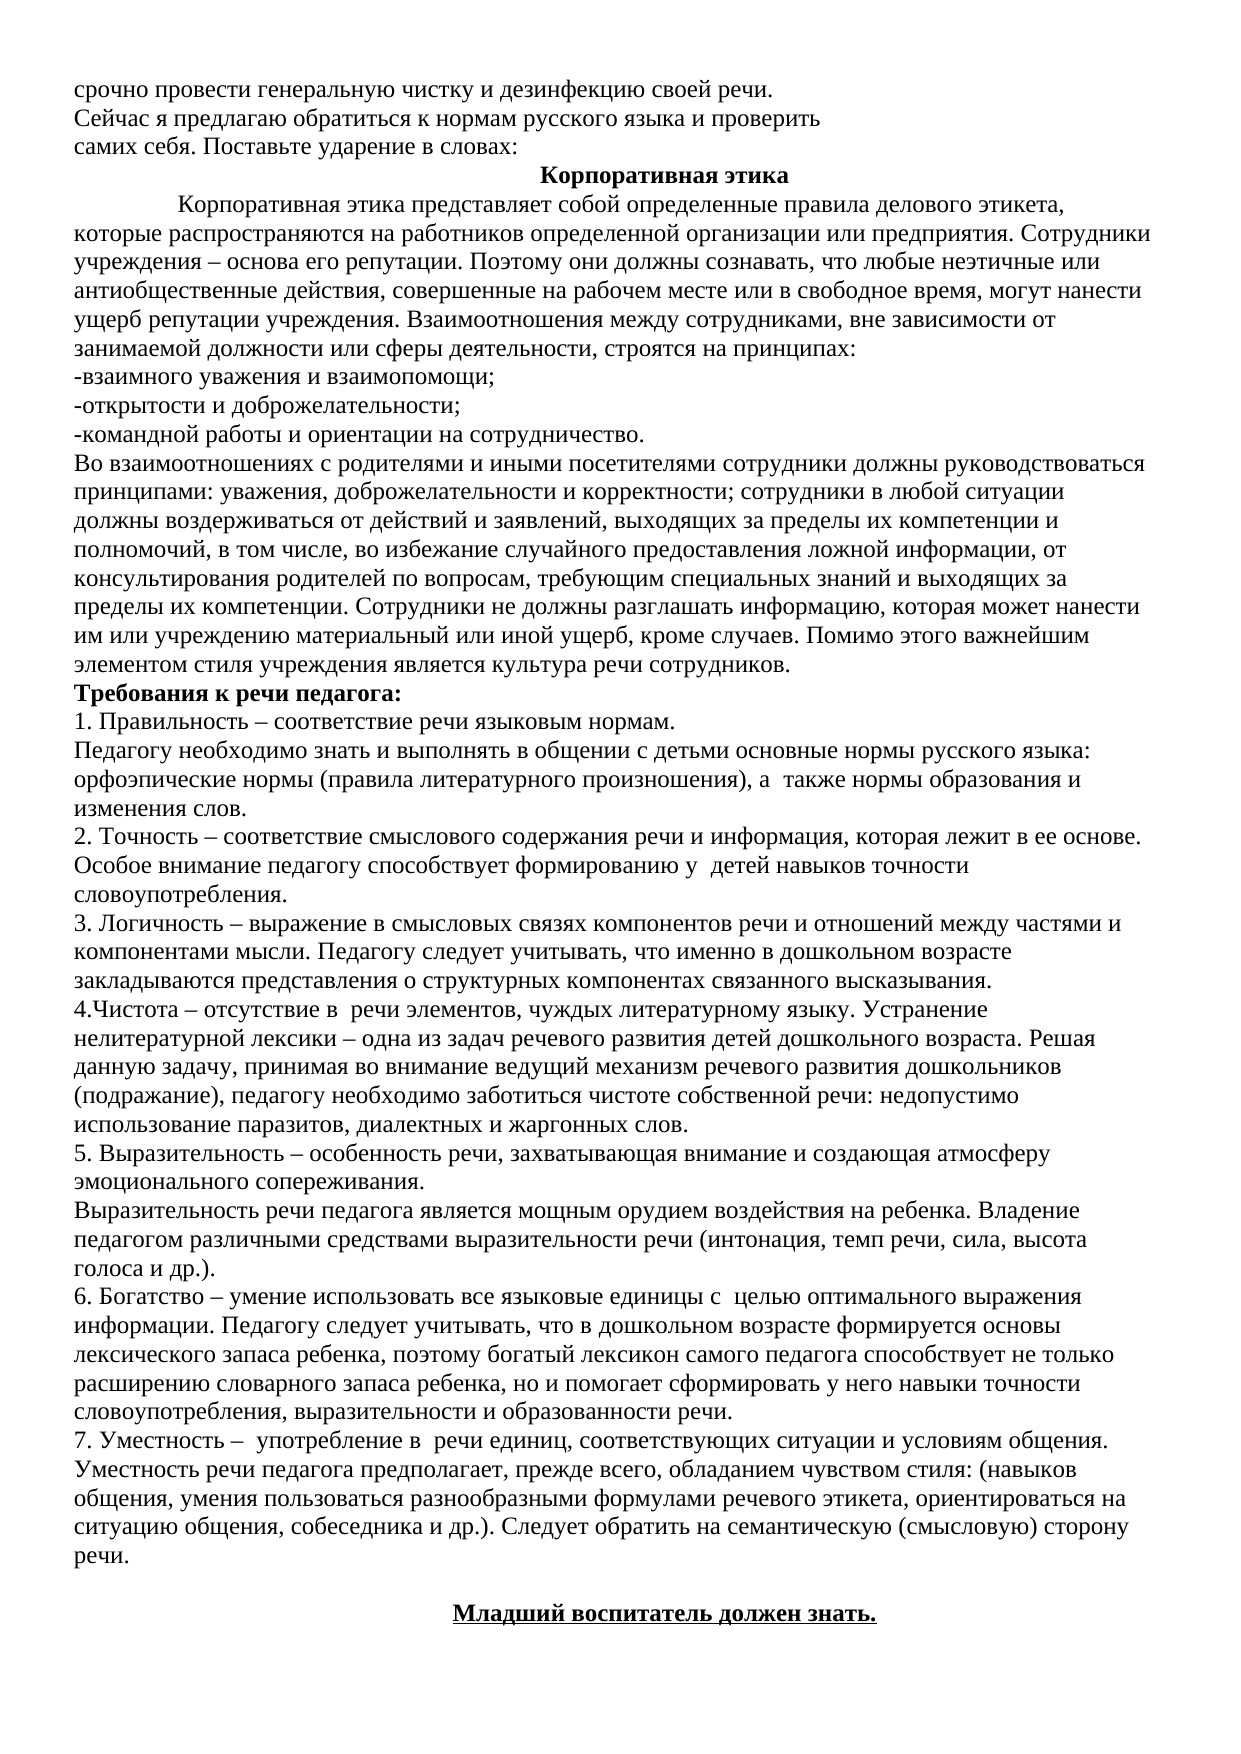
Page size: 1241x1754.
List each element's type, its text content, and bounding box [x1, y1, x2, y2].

text Корпоративная этика представляет собой определенные правила делового этикета, которые распространяются на работников определенной организации или предприятия. Сотрудники учреждения – основа его репутации. Поэтому они должны сознавать, что любые неэтичные или антиобщественные действия, совершенные на рабочем месте или в свободное время, могут нанести ущерб репутации учреждения. Взаимоотношения между сотрудниками, вне зависимости от занимаемой должности или сферы деятельности, строятся на принципах: -взаимного уважения и взаимопомощи; -открытости и доброжелательности; -командной работы и ориентации на сотрудничество. Во взаимоотношениях с родителями и иными посетителями сотрудники должны руководствоваться принципами: уважения, доброжелательности и корректности; сотрудники в любой ситуации должны воздерживаться от действий и заявлений, выходящих за пределы их компетенции и полномочий, в том числе, во избежание случайного предоставления ложной информации, от консультирования родителей по вопросам, требующим специальных знаний и выходящих за пределы их компетенции. Сотрудники не должны разглашать информацию, которая может нанести им или учреждению материальный или иной ущерб, кроме случаев. Помимо этого важнейшим элементом стиля учреждения является культура речи сотрудников. Требования к речи педагога: 1. Правильность – соответствие речи языковым нормам. Педагогу необходимо знать и выполнять в общении с детьми основные нормы русского языка: орфоэпические нормы (правила литературного произношения), а также нормы образования и изменения слов. 2. Точность – соответствие смыслового содержания речи и информация, которая лежит в ее основе. Особое внимание педагогу способствует формированию у детей навыков точности словоупотребления. 3. Логичность – выражение в смысловых связях компонентов речи и отношений между частями и компонентами мысли. Педагогу следует учитывать, что именно в дошкольном возрасте закладываются представления о структурных компонентах связанного высказывания. 4.Чистота – отсутствие в речи элементов, чуждых литературному языку. Устранение нелитературной лексики – одна из задач речевого развития детей дошкольного возраста. Решая данную задачу, принимая во внимание ведущий механизм речевого развития дошкольников (подражание), педагогу необходимо заботиться чистоте собственной речи: недопустимо использование паразитов, диалектных и жаргонных слов. 5. Выразительность – особенность речи, захватывающая внимание и создающая атмосферу эмоционального сопереживания. Выразительность речи педагога является мощным орудием воздействия на ребенка. Владение педагогом различными средствами выразительности речи (интонация, темп речи, сила, высота голоса и др.). 6. Богатство – умение использовать все языковые единицы с целью оптимального выражения информации. Педагогу следует учитывать, что в дошкольном возрасте формируется основы лексического запаса ребенка, поэтому богатый лексикон самого педагога способствует не только расширению словарного запаса ребенка, но и помогает сформировать у него навыки точности словоупотребления, выразительности и образованности речи. 7. Уместность – употребление в речи единиц, соответствующих ситуации и условиям общения. Уместность речи педагога предполагает, прежде всего, обладанием чувством стиля: (навыков общения, умения пользоваться разнообразными формулами речевого этикета, ориентироваться на ситуацию общения, собеседника и др.). Следует обратить на семантическую (смысловую) сторону речи. [74, 189, 1152, 1569]
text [74, 74, 1152, 160]
text Корпоративная этика [74, 160, 1152, 189]
text Младший воспитатель должен знать. [74, 1598, 1152, 1626]
